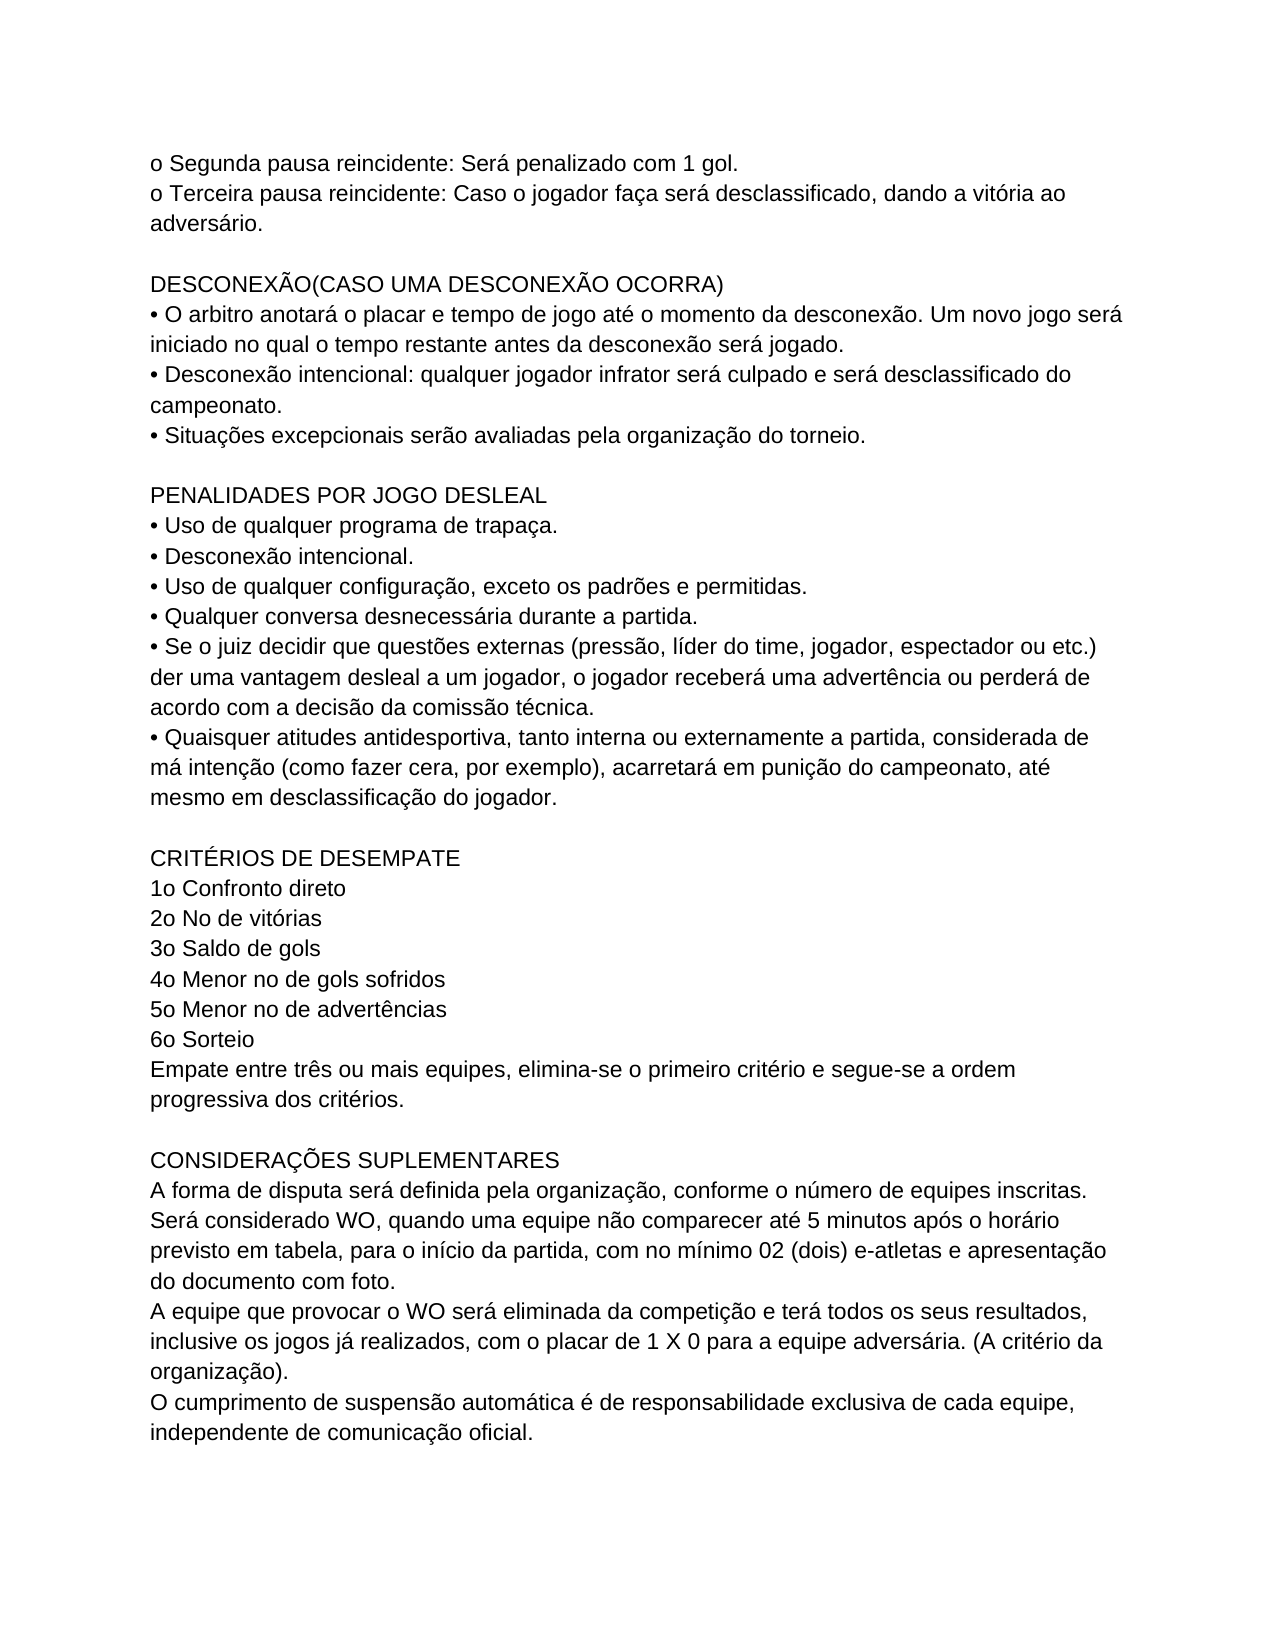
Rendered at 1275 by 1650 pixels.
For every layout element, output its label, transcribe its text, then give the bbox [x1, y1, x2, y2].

text • Qualquer conversa desnecessária durante a partida. [150, 603, 1125, 629]
text o Segunda pausa reincidente: Será penalizado com 1 gol. [150, 150, 1125, 176]
text Empate entre três ou mais equipes, elimina-se o primeiro critério e segue-se a ordem progressiva dos critérios. [150, 1056, 1125, 1113]
text Será considerado WO, quando uma equipe não comparecer até 5 minutos após o horário previsto em tabela, para o início da partida, com no mínimo 02 (dois) e-atletas e apresentação do documento com foto. [150, 1207, 1125, 1294]
text DESCONEXÃO(CASO UMA DESCONEXÃO OCORRA) [150, 271, 1125, 297]
text O cumprimento de suspensão automática é de responsabilidade exclusiva de cada equipe, independente de comunicação oficial. [150, 1388, 1125, 1445]
text A forma de disputa será definida pela organização, conforme o número de equipes inscritas. [150, 1177, 1125, 1203]
text • Desconexão intencional: qualquer jogador infrator será culpado e será desclassificado do campeonato. [150, 361, 1125, 418]
text CRITÉRIOS DE DESEMPATE [150, 845, 1125, 871]
text • Uso de qualquer configuração, exceto os padrões e permitidas. [150, 573, 1125, 599]
text • Se o juiz decidir que questões externas (pressão, líder do time, jogador, espectador ou etc.) der uma vantagem desleal a um jogador, o jogador receberá uma advertência ou perderá de acordo com a decisão da comissão técnica. [150, 633, 1125, 720]
text 6o Sorteio [150, 1026, 1125, 1052]
text 5o Menor no de advertências [150, 996, 1125, 1022]
text PENALIDADES POR JOGO DESLEAL [150, 482, 1125, 509]
text o Terceira pausa reincidente: Caso o jogador faça será desclassificado, dando a vitória ao adversário. [150, 180, 1125, 237]
text • Situações excepcionais serão avaliadas pela organização do torneio. [150, 422, 1125, 448]
text • Desconexão intencional. [150, 543, 1125, 569]
text • O arbitro anotará o placar e tempo de jogo até o momento da desconexão. Um novo jogo será iniciado no qual o tempo restante antes da desconexão será jogado. [150, 301, 1125, 358]
text 1o Confronto direto [150, 875, 1125, 901]
text • Quaisquer atitudes antidesportiva, tanto interna ou externamente a partida, considerada de má intenção (como fazer cera, por exemplo), acarretará em punição do campeonato, até mesmo em desclassificação do jogador. [150, 724, 1125, 811]
text CONSIDERAÇÕES SUPLEMENTARES [150, 1147, 1125, 1173]
text 3o Saldo de gols [150, 935, 1125, 962]
text • Uso de qualquer programa de trapaça. [150, 512, 1125, 539]
text 4o Menor no de gols sofridos [150, 966, 1125, 992]
text A equipe que provocar o WO será eliminada da competição e terá todos os seus resultados, inclusive os jogos já realizados, com o placar de 1 X 0 para a equipe adversária. (A critério da organização). [150, 1298, 1125, 1385]
text 2o No de vitórias [150, 905, 1125, 932]
